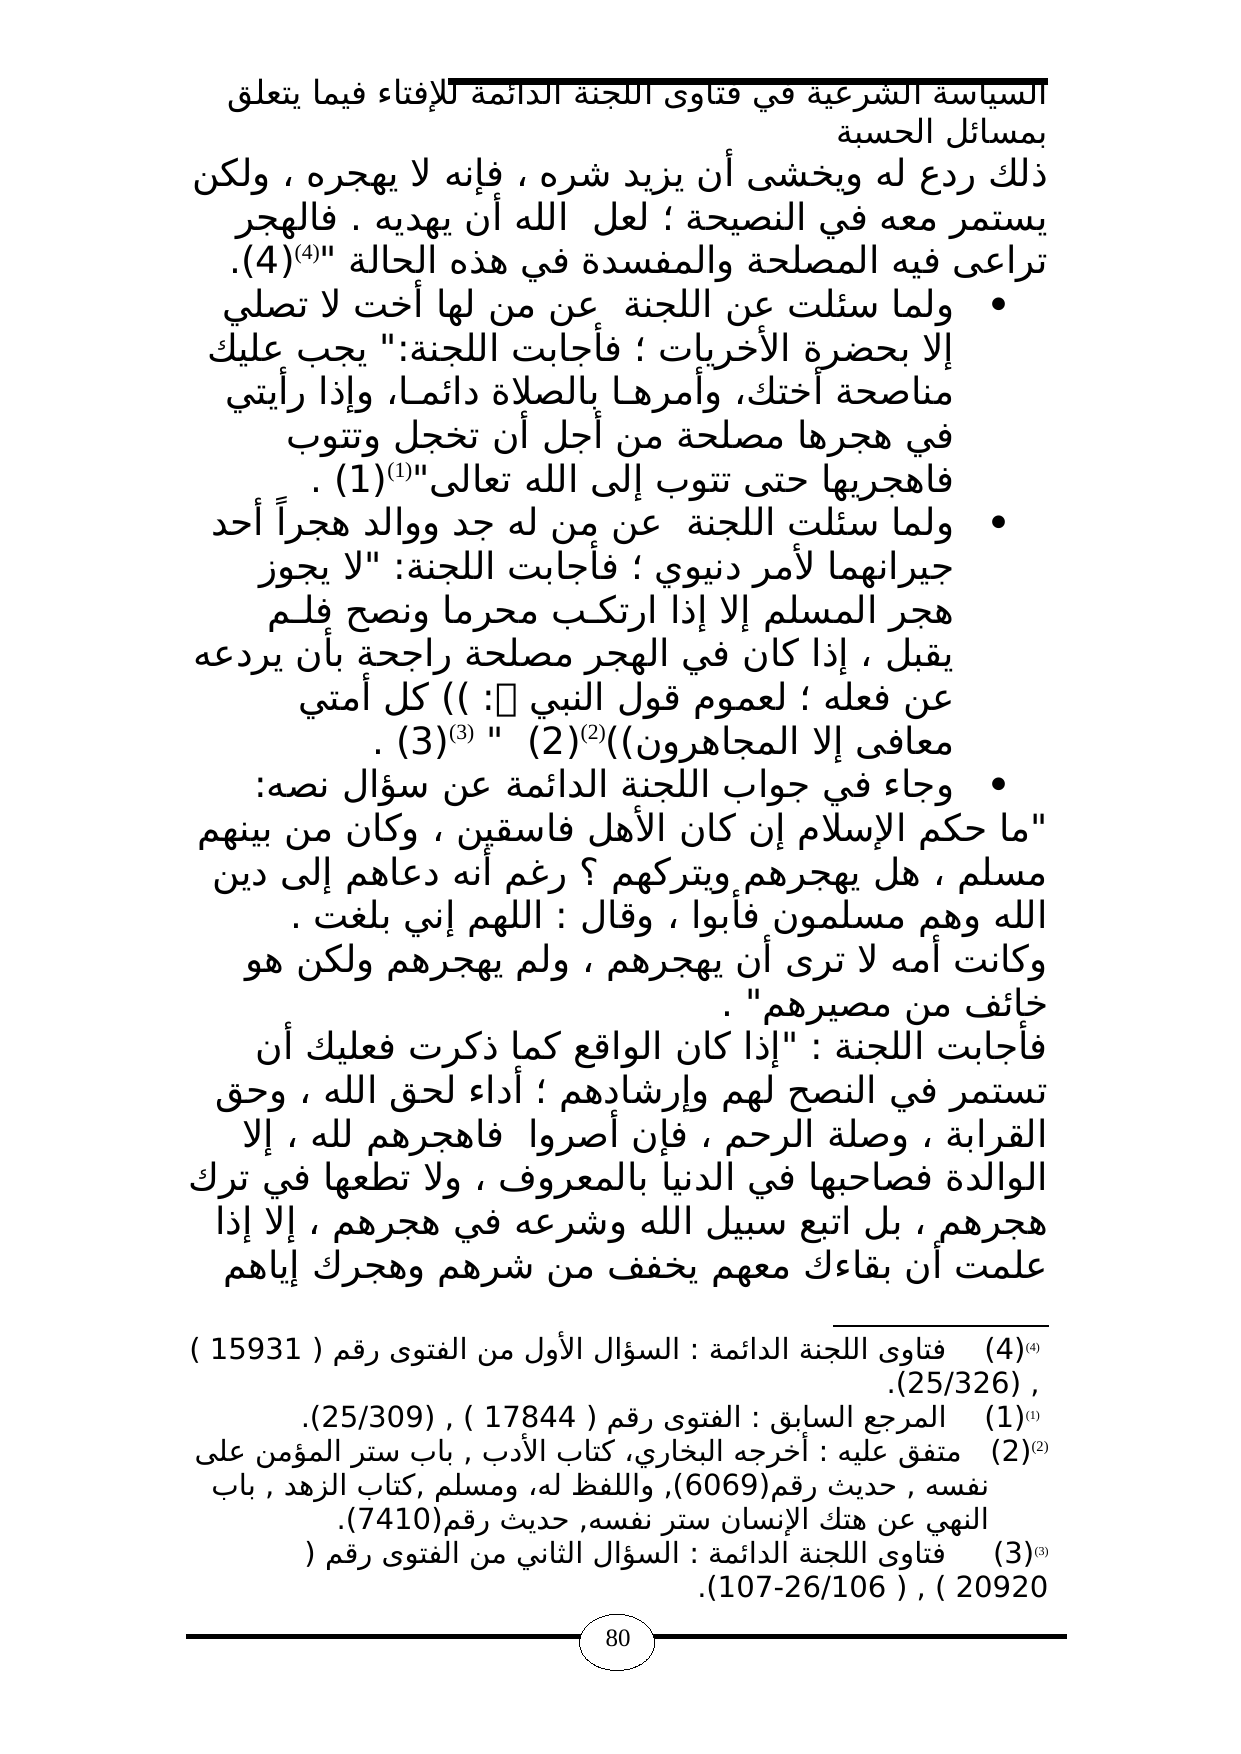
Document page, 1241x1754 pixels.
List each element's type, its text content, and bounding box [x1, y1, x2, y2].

list وجاء في جواب اللجنة الدائمة عن سؤال نصه: [187, 763, 992, 807]
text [187, 1025, 1048, 1287]
list ولما سئلت عن اللجنة عن من لها أخت لا تصلي إلا بحضرة الأخريات ؛ فأجابت اللجنة:" يجب عليك مناصحة أختك، وأمرهـا بالصلاة دائمـا، وإذا رأيتي في هجرها مصلحة من أجل أن تخجل وتتوب فاهجريها حتى تتوب إلى الله تعالى"(1) . [187, 283, 992, 501]
text "ما حكم الإسلام إن كان الأهل فاسقين ، وكان من بينهم مسلم ، هل يهجرهم ويتركهم ؟ رغم أنه دعاهم إلى دين الله وهم مسلمون فأبوا ، وقال : اللهم إني بلغت . وكانت أمه لا ترى أن يهجرهم ، ولم يهجرهم ولكن هو خائف من مصيرهم" . [187, 807, 1048, 1025]
list ولما سئلت اللجنة عن من له جد ووالد هجراً أحد جيرانهما لأمر دنيوي ؛ فأجابت اللجنة: "لا يجوز هجر المسلم إلا إذا ارتكـب محرما ونصح فلـم يقبل ، إذا كان في الهجر مصلحة راجحة بأن يردعه عن فعله ؛ لعموم قول النبي : )) كل أمتي معافى إلا المجاهرون))(2) " (3) . [187, 501, 992, 763]
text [187, 151, 1048, 283]
